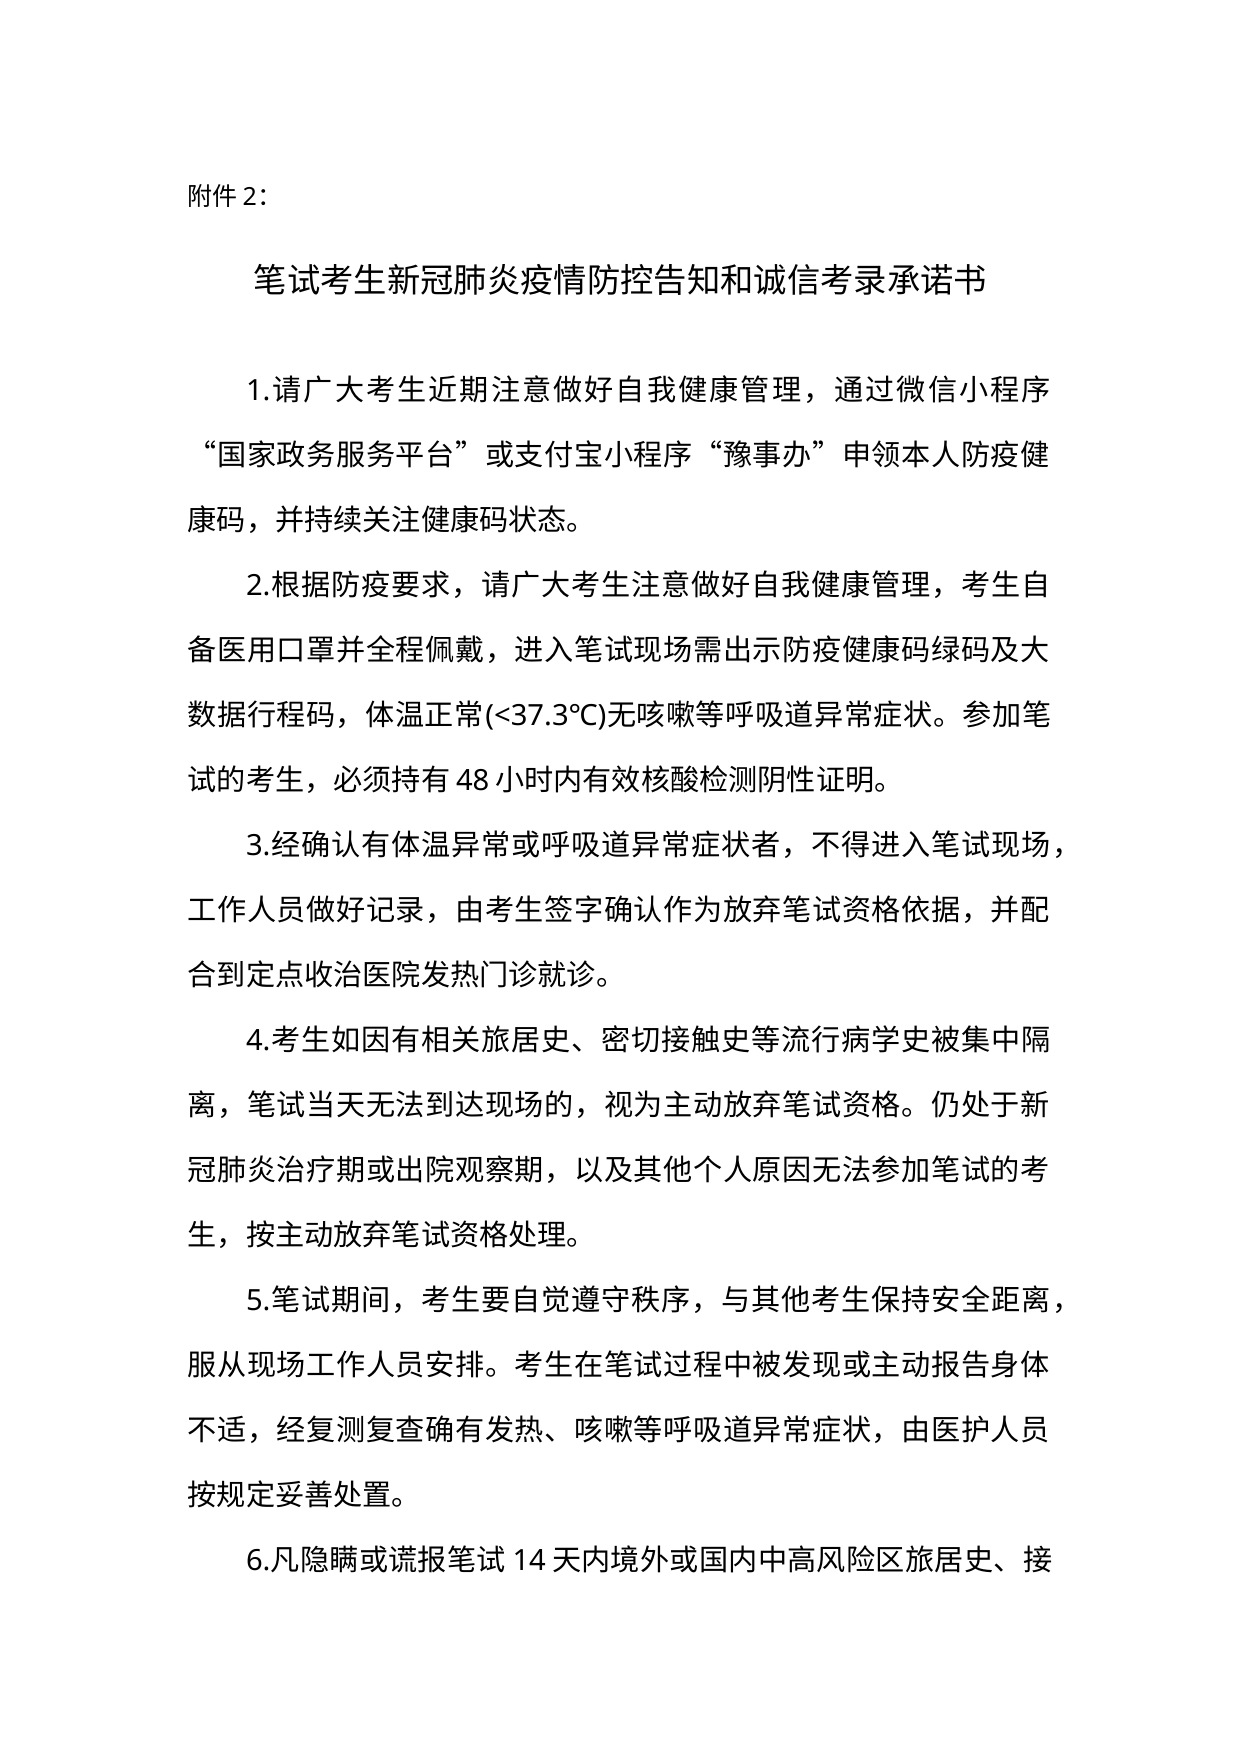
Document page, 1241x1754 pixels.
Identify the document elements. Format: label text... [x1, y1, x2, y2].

text 笔试考生新冠肺炎疫情防控告知和诚信考录承诺书 [187, 245, 1053, 310]
text 4.考生如因有相关旅居史、密切接触史等流行病学史被集中隔离，笔试当天无法到达现场的，视为主动放弃笔试资格。仍处于新冠肺炎治疗期或出院观察期，以及其他个人原因无法参加笔试的考生，按主动放弃笔试资格处理。 [187, 1005, 1053, 1265]
text 2.根据防疫要求，请广大考生注意做好自我健康管理，考生自备医用口罩并全程佩戴，进入笔试现场需出示防疫健康码绿码及大数据行程码，体温正常(<37.3℃)无咳嗽等呼吸道异常症状。参加笔试的考生，必须持有48小时内有效核酸检测阴性证明。 [187, 550, 1053, 810]
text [187, 1525, 1053, 1590]
text 3.经确认有体温异常或呼吸道异常症状者，不得进入笔试现场，工作人员做好记录，由考生签字确认作为放弃笔试资格依据，并配合到定点收治医院发热门诊就诊。 [187, 810, 1053, 1005]
text 1.请广大考生近期注意做好自我健康管理，通过微信小程序“国家政务服务平台”或支付宝小程序“豫事办”申领本人防疫健康码，并持续关注健康码状态。 [187, 355, 1053, 550]
text 附件2： [187, 162, 1053, 227]
text 5.笔试期间，考生要自觉遵守秩序，与其他考生保持安全距离，服从现场工作人员安排。考生在笔试过程中被发现或主动报告身体不适，经复测复查确有发热、咳嗽等呼吸道异常症状，由医护人员按规定妥善处置。 [187, 1265, 1053, 1525]
